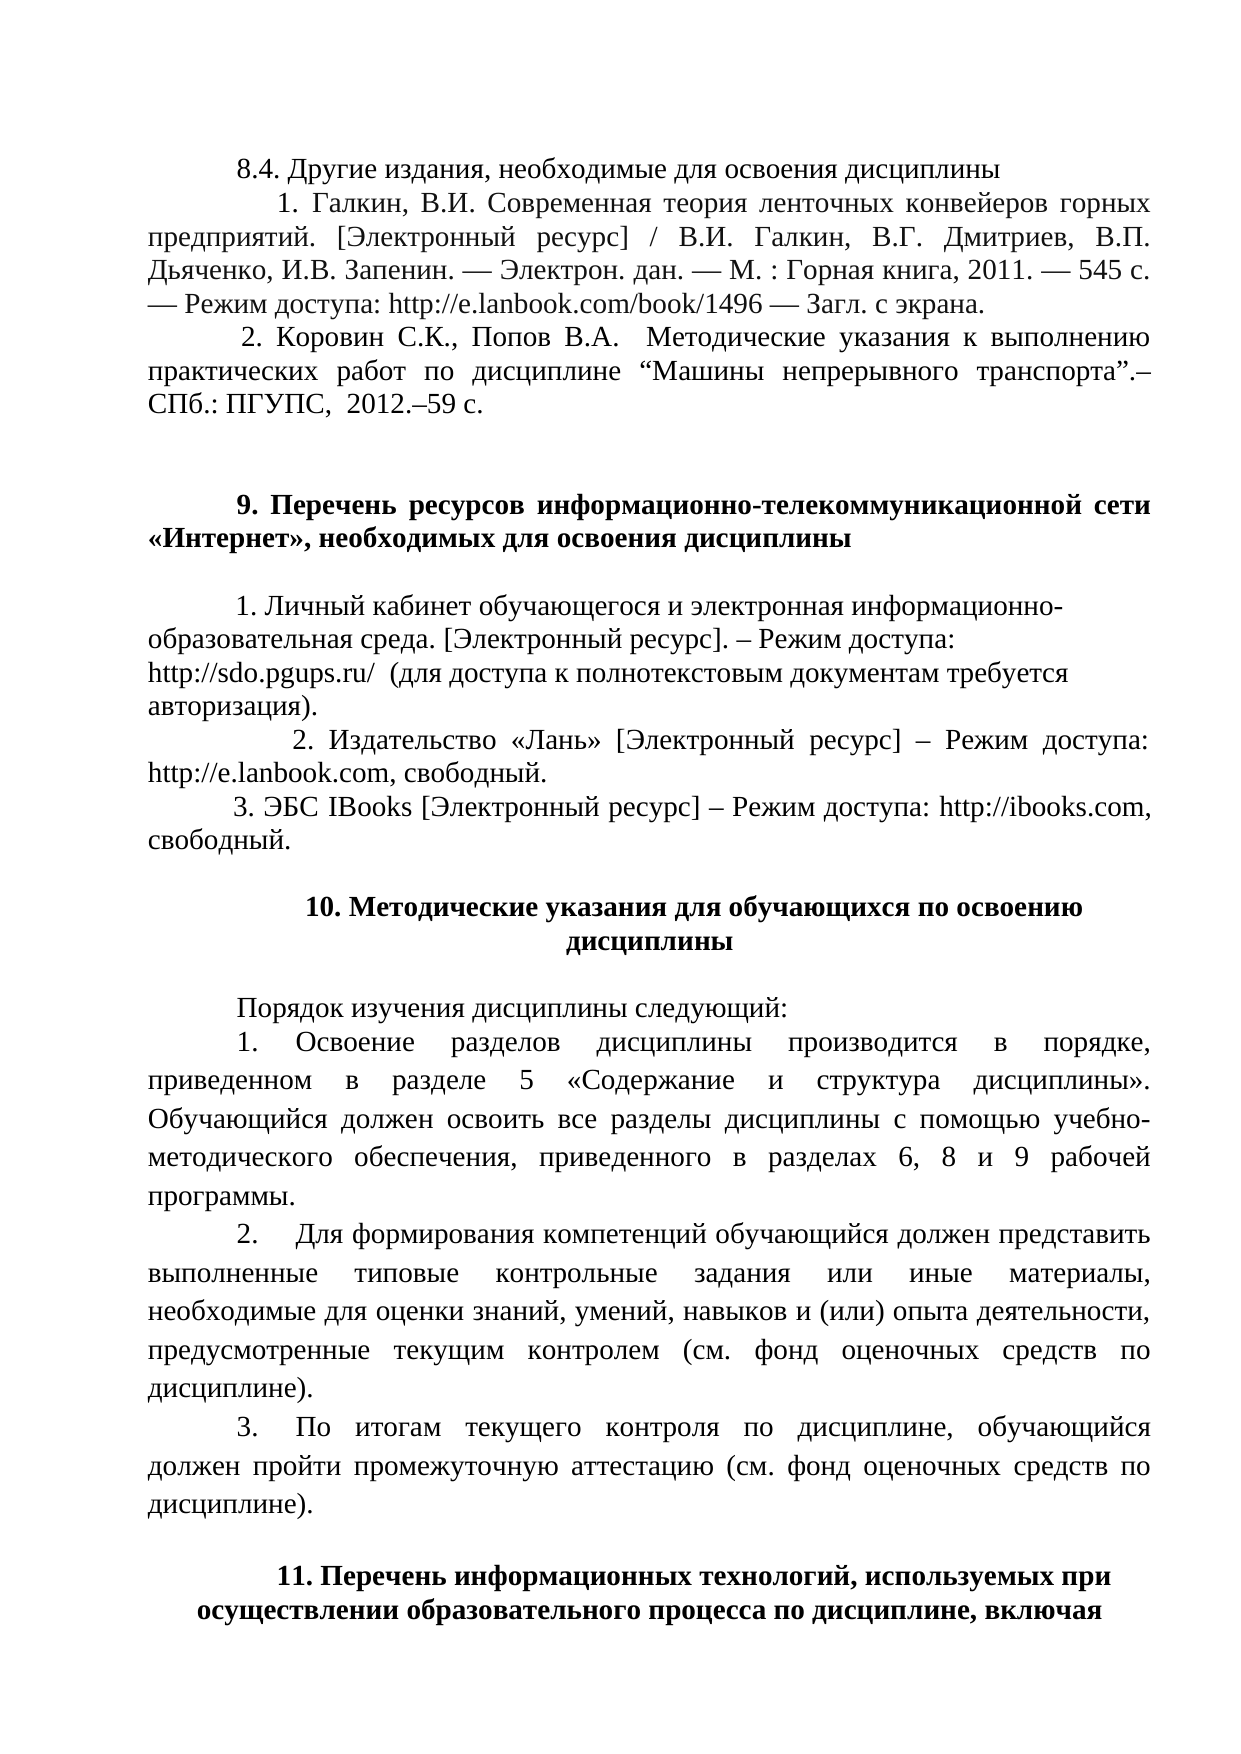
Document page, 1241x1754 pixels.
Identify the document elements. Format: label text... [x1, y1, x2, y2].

text 8.4. Другие издания, необходимые для освоения дисциплины [148, 152, 1152, 185]
list 1. Личный кабинет обучающегося и электронная информационно-образовательная среда. [Электронный ресурс]. – Режим доступа: http://sdo.pgups.ru/ (для доступа к полнотекстовым документам требуется авторизация). [148, 588, 1152, 722]
text 10. Методические указания для обучающихся по освоению дисциплины [148, 889, 1152, 957]
list По итогам текущего контроля по дисциплине, обучающийся должен пройти промежуточную аттестацию (см. фонд оценочных средств по дисциплине). [148, 1409, 1152, 1520]
list Для формирования компетенций обучающийся должен представить выполненные типовые контрольные задания или иные материалы, необходимые для оценки знаний, умений, навыков и (или) опыта деятельности, предусмотренные текущим контролем (см. фонд оценочных средств по дисциплине). [148, 1216, 1152, 1404]
text 9. Перечень ресурсов информационно-телекоммуникационной сети «Интернет», необходимых для освоения дисциплины [148, 487, 1152, 554]
text 3. ЭБС IBooks [Электронный ресурс] – Режим доступа: http://ibooks.com, свободный. [148, 789, 1152, 856]
text 2. Коровин С.К., Попов В.А. Методические указания к выполнению практических работ по дисциплине “Машины непрерывного транспорта”.–СПб.: ПГУПС, 2012.–59 с. [148, 319, 1152, 420]
text 2. Издательство «Лань» [Электронный ресурс] – Режим доступа: http://e.lanbook.com, свободный. [148, 722, 1152, 789]
text Порядок изучения дисциплины следующий: [148, 990, 1152, 1024]
list Освоение разделов дисциплины производится в порядке, приведенном в разделе 5 «Содержание и структура дисциплины». Обучающийся должен освоить все разделы дисциплины с помощью учебно-методического обеспечения, приведенного в разделах 6, 8 и 9 рабочей программы. [148, 1024, 1152, 1211]
text 1. Галкин, В.И. Современная теория ленточных конвейеров горных предприятий. [Электронный ресурс] / В.И. Галкин, В.Г. Дмитриев, В.П. Дьяченко, И.В. Запенин. — Электрон. дан. — М. : Горная книга, 2011. — 545 с. — Режим доступа: http://e.lanbook.com/book/1496 — Загл. с экрана. [148, 185, 1152, 319]
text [148, 1558, 1152, 1625]
